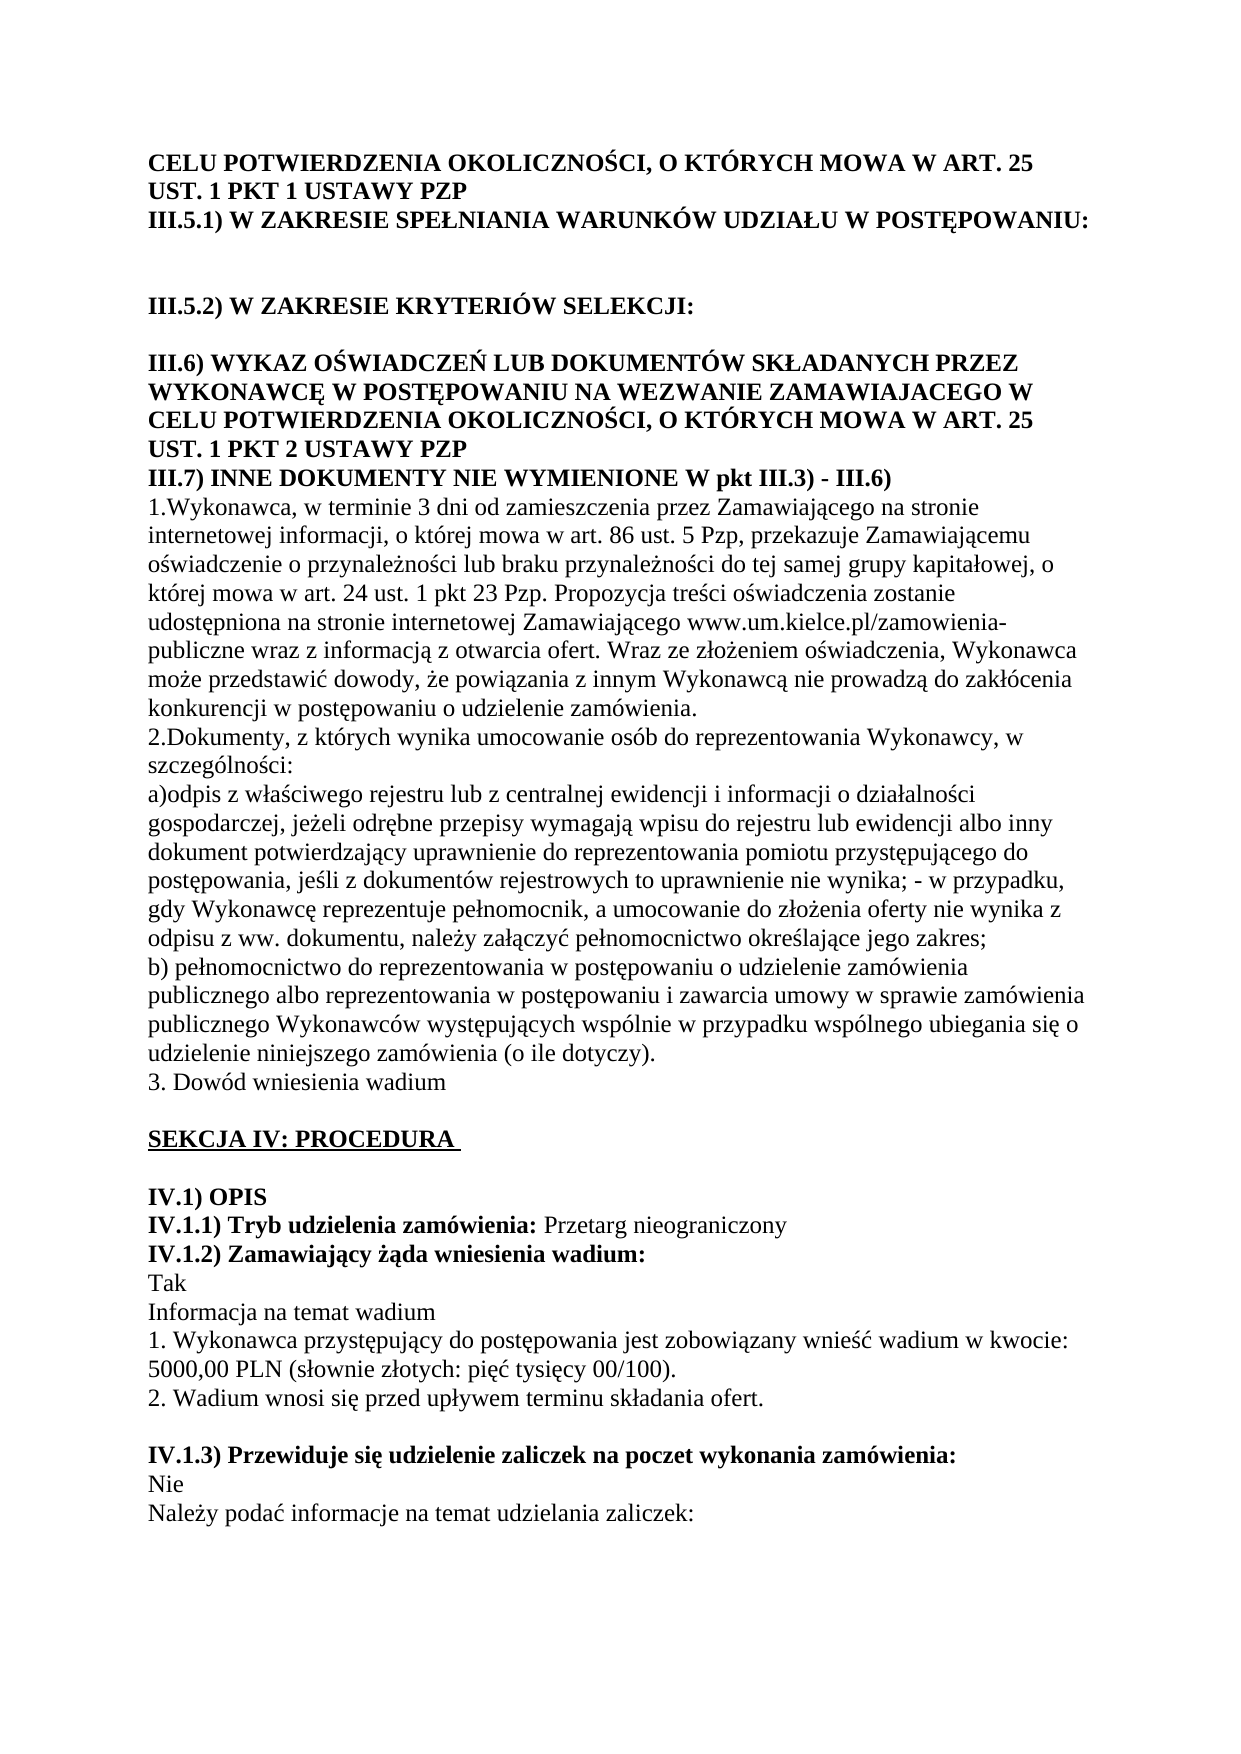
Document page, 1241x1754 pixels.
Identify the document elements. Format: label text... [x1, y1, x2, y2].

text III.6) WYKAZ OŚWIADCZEŃ LUB DOKUMENTÓW SKŁADANYCH PRZEZ WYKONAWCĘ W POSTĘPOWANIU NA WEZWANIE ZAMAWIAJACEGO W CELU POTWIERDZENIA OKOLICZNOŚCI, O KTÓRYCH MOWA W ART. 25 UST. 1 PKT 2 USTAWY PZP [148, 348, 1093, 463]
text III.5.1) W ZAKRESIE SPEŁNIANIA WARUNKÓW UDZIAŁU W POSTĘPOWANIU: III.5.2) W ZAKRESIE KRYTERIÓW SELEKCJI: [148, 205, 1093, 348]
text 2. Wadium wnosi się przed upływem terminu składania ofert. [148, 1383, 1093, 1412]
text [148, 148, 1093, 205]
text 1.Wykonawca, w terminie 3 dni od zamieszczenia przez Zamawiającego na stronie internetowej informacji, o której mowa w art. 86 ust. 5 Pzp, przekazuje Zamawiającemu oświadczenie o przynależności lub braku przynależności do tej samej grupy kapitałowej, o której mowa w art. 24 ust. 1 pkt 23 Pzp. Propozycja treści oświadczenia zostanie udostępniona na stronie internetowej Zamawiającego www.um.kielce.pl/zamowienia-publiczne wraz z informacją z otwarcia ofert. Wraz ze złożeniem oświadczenia, Wykonawca może przedstawić dowody, że powiązania z innym Wykonawcą nie prowadzą do zakłócenia konkurencji w postępowaniu o udzielenie zamówienia. [148, 492, 1093, 722]
text a)odpis z właściwego rejestru lub z centralnej ewidencji i informacji o działalności gospodarczej, jeżeli odrębne przepisy wymagają wpisu do rejestru lub ewidencji albo inny dokument potwierdzający uprawnienie do reprezentowania pomiotu przystępującego do postępowania, jeśli z dokumentów rejestrowych to uprawnienie nie wynika; - w przypadku, gdy Wykonawcę reprezentuje pełnomocnik, a umocowanie do złożenia oferty nie wynika z odpisu z ww. dokumentu, należy załączyć pełnomocnictwo określające jego zakres; [148, 779, 1093, 952]
text Tak Informacja na temat wadium 1. Wykonawca przystępujący do postępowania jest zobowiązany wnieść wadium w kwocie: 5000,00 PLN (słownie złotych: pięć tysięcy 00/100). [148, 1268, 1093, 1383]
text 2.Dokumenty, z których wynika umocowanie osób do reprezentowania Wykonawcy, w szczególności: [148, 722, 1093, 779]
text Nie Należy podać informacje na temat udzielania zaliczek: [148, 1469, 1093, 1555]
text b) pełnomocnictwo do reprezentowania w postępowaniu o udzielenie zamówienia publicznego albo reprezentowania w postępowaniu i zawarcia umowy w sprawie zamówienia publicznego Wykonawców występujących wspólnie w przypadku wspólnego ubiegania się o udzielenie niniejszego zamówienia (o ile dotyczy). [148, 952, 1093, 1067]
text III.7) INNE DOKUMENTY NIE WYMIENIONE W pkt III.3) - III.6) [148, 463, 1093, 492]
text 3. Dowód wniesienia wadium [148, 1067, 1093, 1096]
text SEKCJA IV: PROCEDURA [148, 1124, 1093, 1153]
text IV.1.3) Przewiduje się udzielenie zaliczek na poczet wykonania zamówienia: [148, 1412, 1093, 1469]
text IV.1) OPIS IV.1.1) Tryb udzielenia zamówienia: Przetarg nieograniczony IV.1.2) Zamawiający żąda wniesienia wadium: [148, 1182, 1093, 1268]
